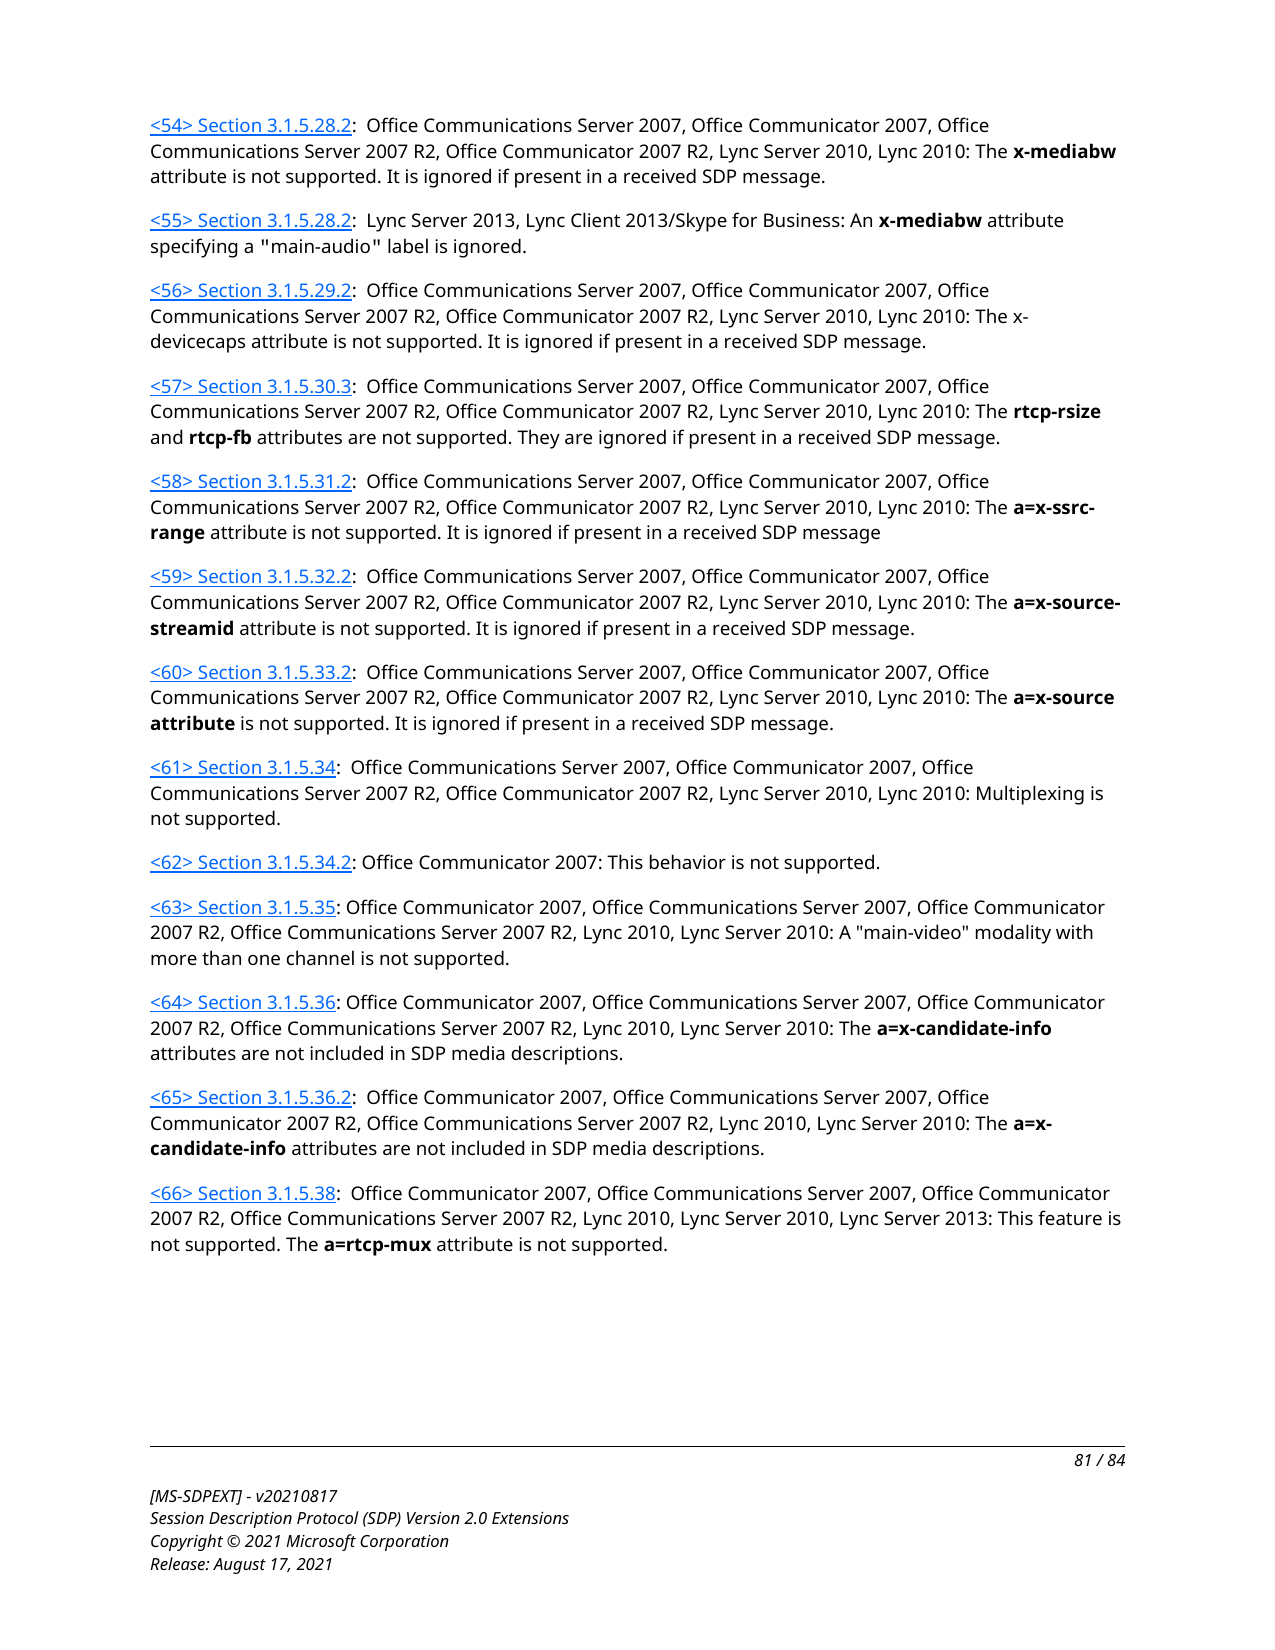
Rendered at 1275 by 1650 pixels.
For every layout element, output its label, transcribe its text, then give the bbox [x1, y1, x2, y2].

text <65> Section 3.1.5.36.2: Office Communicator 2007, Office Communications Server 2007, Office Communicator 2007 R2, Office Communications Server 2007 R2, Lync 2010, Lync Server 2010: The a=x-candidate-info attributes are not included in SDP media descriptions. [150, 1084, 1125, 1161]
text <63> Section 3.1.5.35: Office Communicator 2007, Office Communications Server 2007, Office Communicator 2007 R2, Office Communications Server 2007 R2, Lync 2010, Lync Server 2010: A "main-video" modality with more than one channel is not supported. [150, 894, 1125, 971]
text <61> Section 3.1.5.34: Office Communications Server 2007, Office Communicator 2007, Office Communications Server 2007 R2, Office Communicator 2007 R2, Lync Server 2010, Lync 2010: Multiplexing is not supported. [150, 754, 1125, 831]
text <60> Section 3.1.5.33.2: Office Communications Server 2007, Office Communicator 2007, Office Communications Server 2007 R2, Office Communicator 2007 R2, Lync Server 2010, Lync 2010: The a=x-source attribute is not supported. It is ignored if present in a received SDP message. [150, 659, 1125, 736]
text <62> Section 3.1.5.34.2: Office Communicator 2007: This behavior is not supported. [150, 850, 1125, 875]
text <56> Section 3.1.5.29.2: Office Communications Server 2007, Office Communicator 2007, Office Communications Server 2007 R2, Office Communicator 2007 R2, Lync Server 2010, Lync 2010: The x-devicecaps attribute is not supported. It is ignored if present in a received SDP message. [150, 278, 1125, 354]
text <57> Section 3.1.5.30.3: Office Communications Server 2007, Office Communicator 2007, Office Communications Server 2007 R2, Office Communicator 2007 R2, Lync Server 2010, Lync 2010: The rtcp-rsize and rtcp-fb attributes are not supported. They are ignored if present in a received SDP message. [150, 373, 1125, 450]
text <55> Section 3.1.5.28.2: Lync Server 2013, Lync Client 2013/Skype for Business: An x-mediabw attribute specifying a "main-audio" label is ignored. [150, 208, 1125, 259]
text <58> Section 3.1.5.31.2: Office Communications Server 2007, Office Communicator 2007, Office Communications Server 2007 R2, Office Communicator 2007 R2, Lync Server 2010, Lync 2010: The a=x-ssrc-range attribute is not supported. It is ignored if present in a received SDP message [150, 468, 1125, 545]
text <54> Section 3.1.5.28.2: Office Communications Server 2007, Office Communicator 2007, Office Communications Server 2007 R2, Office Communicator 2007 R2, Lync Server 2010, Lync 2010: The x-mediabw attribute is not supported. It is ignored if present in a received SDP message. [150, 112, 1125, 189]
text <59> Section 3.1.5.32.2: Office Communications Server 2007, Office Communicator 2007, Office Communications Server 2007 R2, Office Communicator 2007 R2, Lync Server 2010, Lync 2010: The a=x-source-streamid attribute is not supported. It is ignored if present in a received SDP message. [150, 564, 1125, 640]
text <66> Section 3.1.5.38: Office Communicator 2007, Office Communications Server 2007, Office Communicator 2007 R2, Office Communications Server 2007 R2, Lync 2010, Lync Server 2010, Lync Server 2013: This feature is not supported. The a=rtcp-mux attribute is not supported. [150, 1180, 1125, 1256]
text <64> Section 3.1.5.36: Office Communicator 2007, Office Communications Server 2007, Office Communicator 2007 R2, Office Communications Server 2007 R2, Lync 2010, Lync Server 2010: The a=x-candidate-info attributes are not included in SDP media descriptions. [150, 989, 1125, 1066]
